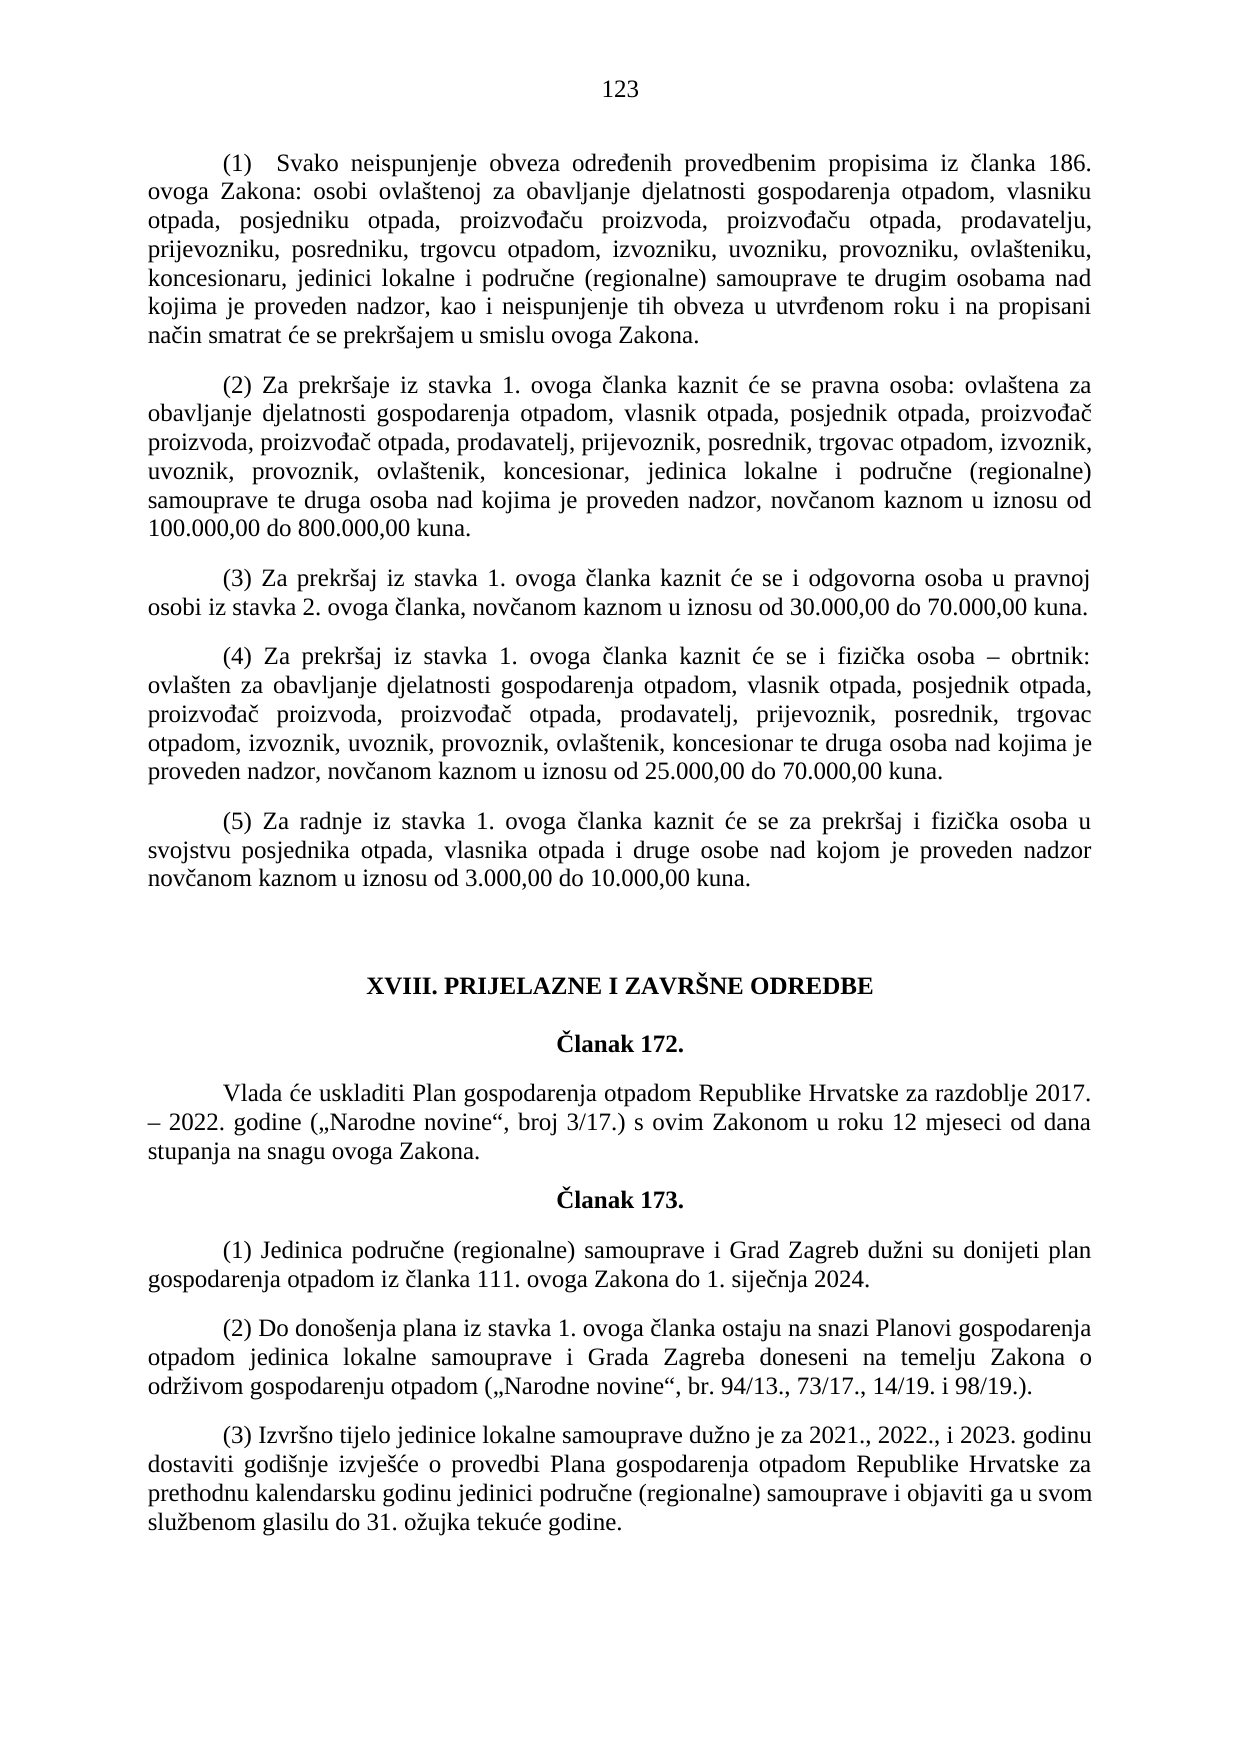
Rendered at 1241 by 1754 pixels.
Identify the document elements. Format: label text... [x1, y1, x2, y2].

text Članak 172. [148, 1029, 1093, 1058]
text XVIII. PRIJELAZNE I ZAVRŠNE ODREDBE [148, 971, 1093, 1000]
text Vlada će uskladiti Plan gospodarenja otpadom Republike Hrvatske za razdoblje 2017. – 2022. godine („Narodne novine“, broj 3/17.) s ovim Zakonom u roku 12 mjeseci od dana stupanja na snagu ovoga Zakona. [148, 1078, 1093, 1165]
text (4) Za prekršaj iz stavka 1. ovoga članka kaznit će se i fizička osoba – obrtnik: ovlašten za obavljanje djelatnosti gospodarenja otpadom, vlasnik otpada, posjednik otpada, proizvođač proizvoda, proizvođač otpada, prodavatelj, prijevoznik, posrednik, trgovac otpadom, izvoznik, uvoznik, provoznik, ovlaštenik, koncesionar te druga osoba nad kojima je proveden nadzor, novčanom kaznom u iznosu od 25.000,00 do 70.000,00 kuna. [148, 641, 1093, 785]
text (2) Za prekršaje iz stavka 1. ovoga članka kaznit će se pravna osoba: ovlaštena za obavljanje djelatnosti gospodarenja otpadom, vlasnik otpada, posjednik otpada, proizvođač proizvoda, proizvođač otpada, prodavatelj, prijevoznik, posrednik, trgovac otpadom, izvoznik, uvoznik, provoznik, ovlaštenik, koncesionar, jedinica lokalne i područne (regionalne) samouprave te druga osoba nad kojima je proveden nadzor, novčanom kaznom u iznosu od 100.000,00 do 800.000,00 kuna. [148, 370, 1093, 542]
text (1) Jedinica područne (regionalne) samouprave i Grad Zagreb dužni su donijeti plan gospodarenja otpadom iz članka 111. ovoga Zakona do 1. siječnja 2024. [148, 1235, 1093, 1293]
text (2) Do donošenja plana iz stavka 1. ovoga članka ostaju na snazi Planovi gospodarenja otpadom jedinica lokalne samouprave i Grada Zagreba doneseni na temelju Zakona o održivom gospodarenju otpadom („Narodne novine“, br. 94/13., 73/17., 14/19. i 98/19.). [148, 1313, 1093, 1400]
text (3) Za prekršaj iz stavka 1. ovoga članka kaznit će se i odgovorna osoba u pravnoj osobi iz stavka 2. ovoga članka, novčanom kaznom u iznosu od 30.000,00 do 70.000,00 kuna. [148, 563, 1093, 621]
text (3) Izvršno tijelo jedinice lokalne samouprave dužno je za 2021., 2022., i 2023. godinu dostaviti godišnje izvješće o provedbi Plana gospodarenja otpadom Republike Hrvatske za prethodnu kalendarsku godinu jedinici područne (regionalne) samouprave i objaviti ga u svom službenom glasilu do 31. ožujka tekuće godine. [148, 1421, 1093, 1536]
text (5) Za radnje iz stavka 1. ovoga članka kaznit će se za prekršaj i fizička osoba u svojstvu posjednika otpada, vlasnika otpada i druge osobe nad kojom je proveden nadzor novčanom kaznom u iznosu od 3.000,00 do 10.000,00 kuna. [148, 806, 1093, 892]
text (1) Svako neispunjenje obveza određenih provedbenim propisima iz članka 186. ovoga Zakona: osobi ovlaštenoj za obavljanje djelatnosti gospodarenja otpadom, vlasniku otpada, posjedniku otpada, proizvođaču proizvoda, proizvođaču otpada, prodavatelju, prijevozniku, posredniku, trgovcu otpadom, izvozniku, uvozniku, provozniku, ovlašteniku, koncesionaru, jedinici lokalne i područne (regionalne) samouprave te drugim osobama nad kojima je proveden nadzor, kao i neispunjenje tih obveza u utvrđenom roku i na propisani način smatrat će se prekršajem u smislu ovoga Zakona. [148, 148, 1093, 349]
text Članak 173. [148, 1186, 1093, 1214]
